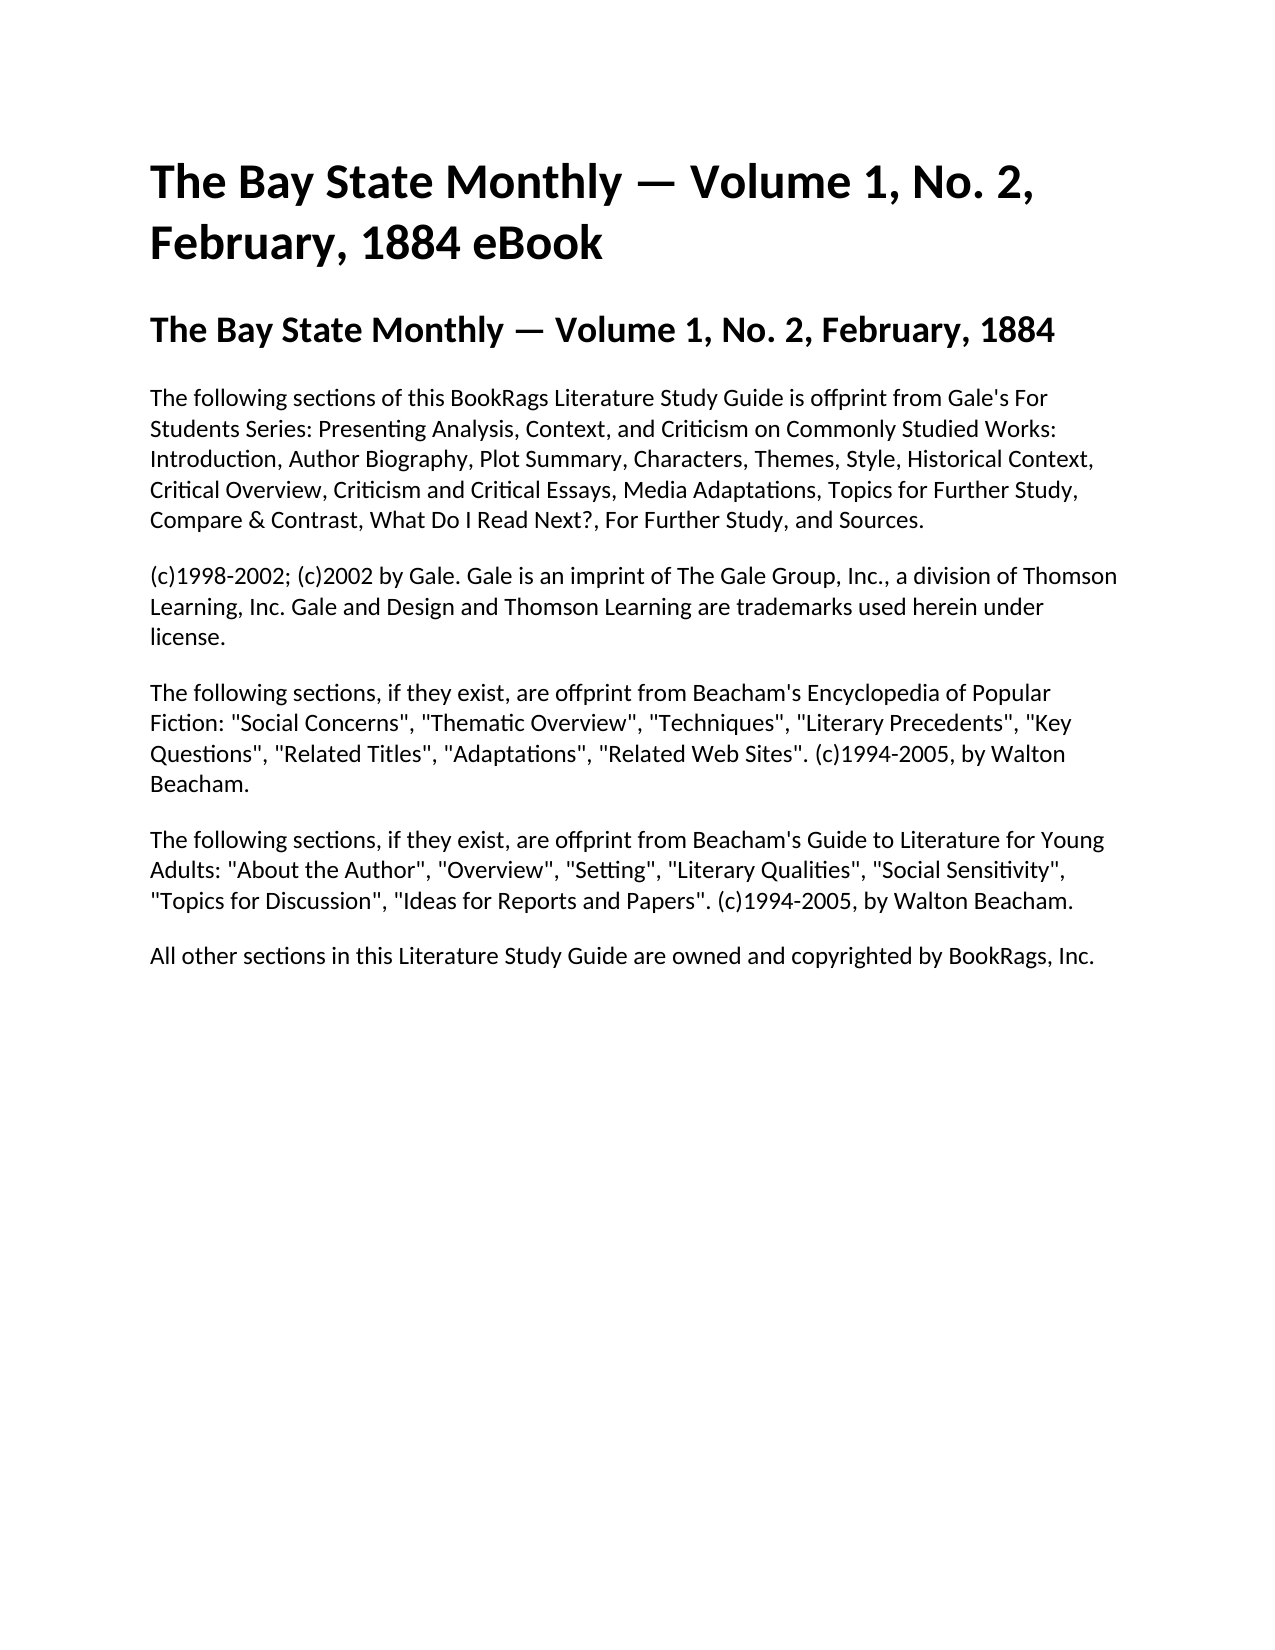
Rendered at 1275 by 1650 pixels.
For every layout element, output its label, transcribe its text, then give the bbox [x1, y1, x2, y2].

text All other sections in this Literature Study Guide are owned and copyrighted by BookRags, Inc. [150, 940, 1125, 971]
text The following sections, if they exist, are offprint from Beacham's Guide to Literature for Young Adults: "About the Author", "Overview", "Setting", "Literary Qualities", "Social Sensitivity", "Topics for Discussion", "Ideas for Reports and Papers". (c)1994-2005, by Walton Beacham. [150, 824, 1125, 915]
text The following sections, if they exist, are offprint from Beacham's Encyclopedia of Popular Fiction: "Social Concerns", "Thematic Overview", "Techniques", "Literary Precedents", "Key Questions", "Related Titles", "Adaptations", "Related Web Sites". (c)1994-2005, by Walton Beacham. [150, 677, 1125, 799]
text The Bay State Monthly — Volume 1, No. 2, February, 1884 [150, 306, 1125, 351]
text The Bay State Monthly — Volume 1, No. 2, February, 1884 eBook [150, 150, 1125, 272]
text The following sections of this BookRags Literature Study Guide is offprint from Gale's For Students Series: Presenting Analysis, Context, and Criticism on Commonly Studied Works: Introduction, Author Biography, Plot Summary, Characters, Themes, Style, Historical Context, Critical Overview, Criticism and Critical Essays, Media Adaptations, Topics for Further Study, Compare & Contrast, What Do I Read Next?, For Further Study, and Sources. [150, 383, 1125, 535]
text (c)1998-2002; (c)2002 by Gale. Gale is an imprint of The Gale Group, Inc., a division of Thomson Learning, Inc. Gale and Design and Thomson Learning are trademarks used herein under license. [150, 560, 1125, 652]
